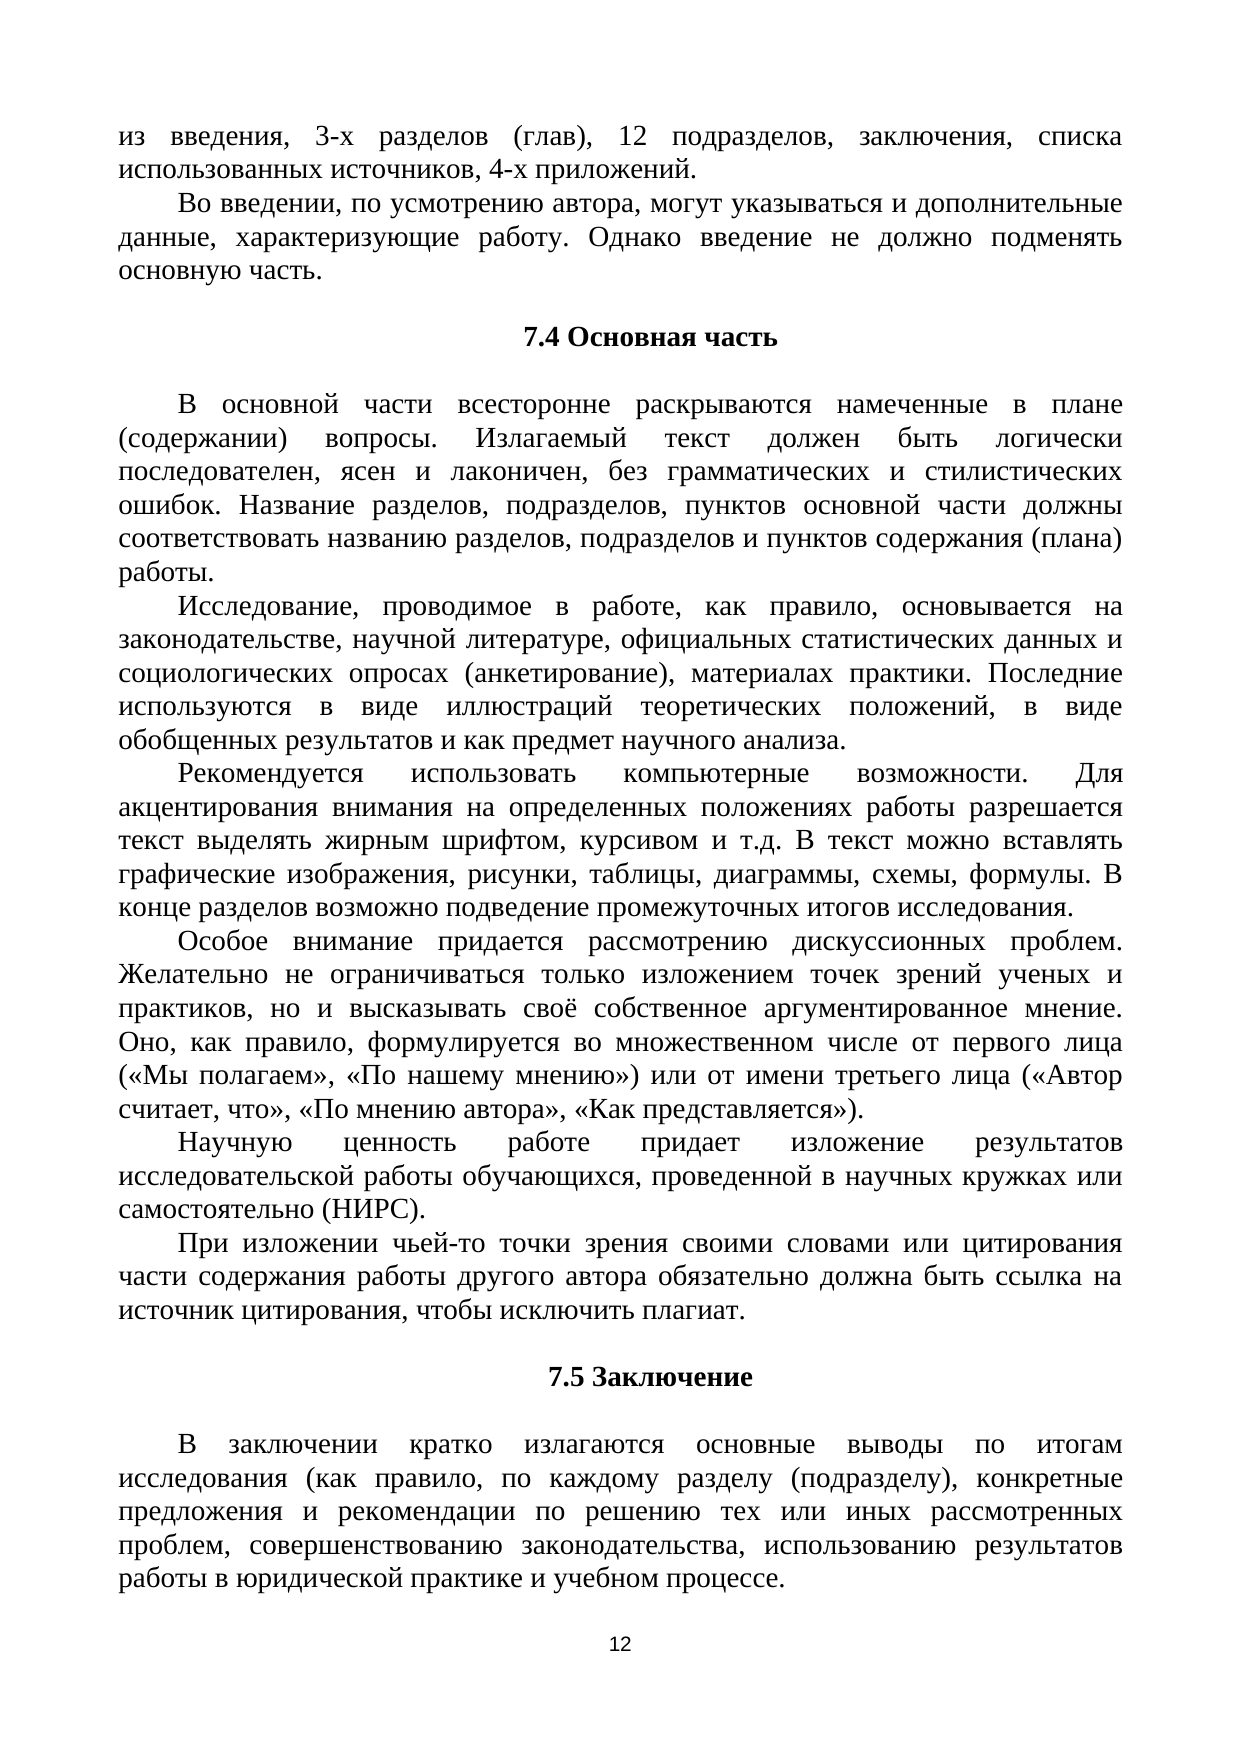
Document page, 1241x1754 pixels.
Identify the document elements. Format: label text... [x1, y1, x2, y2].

text Исследование, проводимое в работе, как правило, основывается на законодательстве, научной литературе, официальных статистических данных и социологических опросах (анкетирование), материалах практики. Последние используются в виде иллюстраций теоретических положений, в виде обобщенных результатов и как предмет научного анализа. [118, 588, 1124, 755]
text 7.4 Основная часть [118, 319, 1124, 353]
text В основной части всесторонне раскрываются намеченные в плане (содержании) вопросы. Излагаемый текст должен быть логически последователен, ясен и лаконичен, без грамматических и стилистических ошибок. Название разделов, подразделов, пунктов основной части должны соответствовать названию разделов, подразделов и пунктов содержания (плана) работы. [118, 386, 1124, 588]
text Научную ценность работе придает изложение результатов исследовательской работы обучающихся, проведенной в научных кружках или самостоятельно (НИРС). [118, 1124, 1124, 1225]
text Во введении, по усмотрению автора, могут указываться и дополнительные данные, характеризующие работу. Однако введение не должно подменять основную часть. [118, 185, 1124, 286]
text 7.5 Заключение [118, 1359, 1124, 1393]
text При изложении чьей-то точки зрения своими словами или цитирования части содержания работы другого автора обязательно должна быть ссылка на источник цитирования, чтобы исключить плагиат. [118, 1225, 1124, 1326]
text В заключении кратко излагаются основные выводы по итогам исследования (как правило, по каждому разделу (подразделу), конкретные предложения и рекомендации по решению тех или иных рассмотренных проблем, совершенствованию законодательства, использованию результатов работы в юридической практике и учебном процессе. [118, 1426, 1124, 1594]
text Особое внимание придается рассмотрению дискуссионных проблем. Желательно не ограничиваться только изложением точек зрений ученых и практиков, но и высказывать своё собственное аргументированное мнение. Оно, как правило, формулируется во множественном числе от первого лица («Мы полагаем», «По нашему мнению») или от имени третьего лица («Автор считает, что», «По мнению автора», «Как представляется»). [118, 923, 1124, 1124]
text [118, 118, 1124, 185]
text Рекомендуется использовать компьютерные возможности. Для акцентирования внимания на определенных положениях работы разрешается текст выделять жирным шрифтом, курсивом и т.д. В текст можно вставлять графические изображения, рисунки, таблицы, диаграммы, схемы, формулы. В конце разделов возможно подведение промежуточных итогов исследования. [118, 755, 1124, 923]
